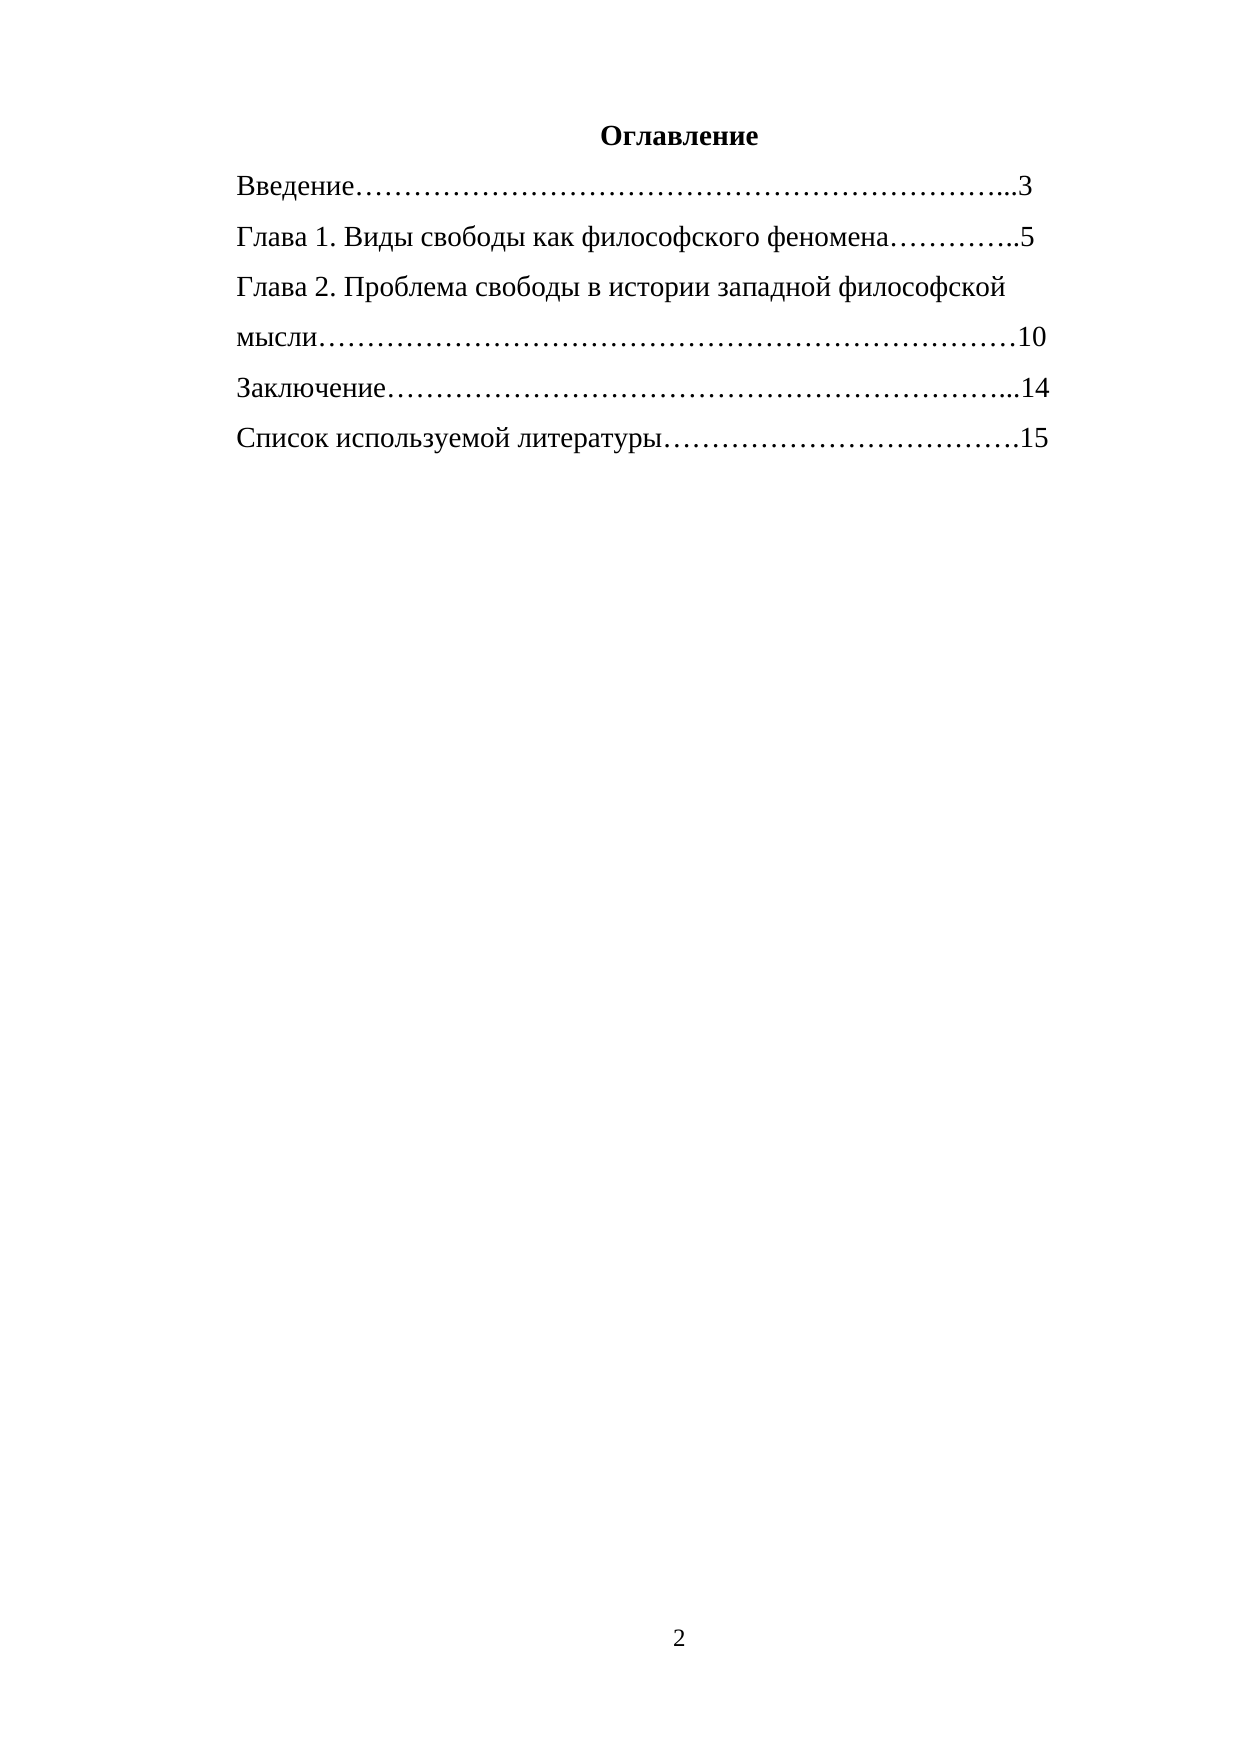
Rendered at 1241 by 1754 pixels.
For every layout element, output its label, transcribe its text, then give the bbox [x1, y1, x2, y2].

text Глава 1. Виды свободы как философского феномена…………..5 [177, 219, 1181, 252]
text мысли………………………………………………………………10 [177, 319, 1181, 353]
text Глава 2. Проблема свободы в истории западной философской [177, 269, 1181, 303]
text Введение…………………………………………………………...3 [177, 168, 1181, 202]
text Список используемой литературы……………………………….15 [177, 420, 1181, 453]
text Заключение………………………………………………………...14 [177, 370, 1181, 403]
text Оглавление [177, 118, 1181, 152]
